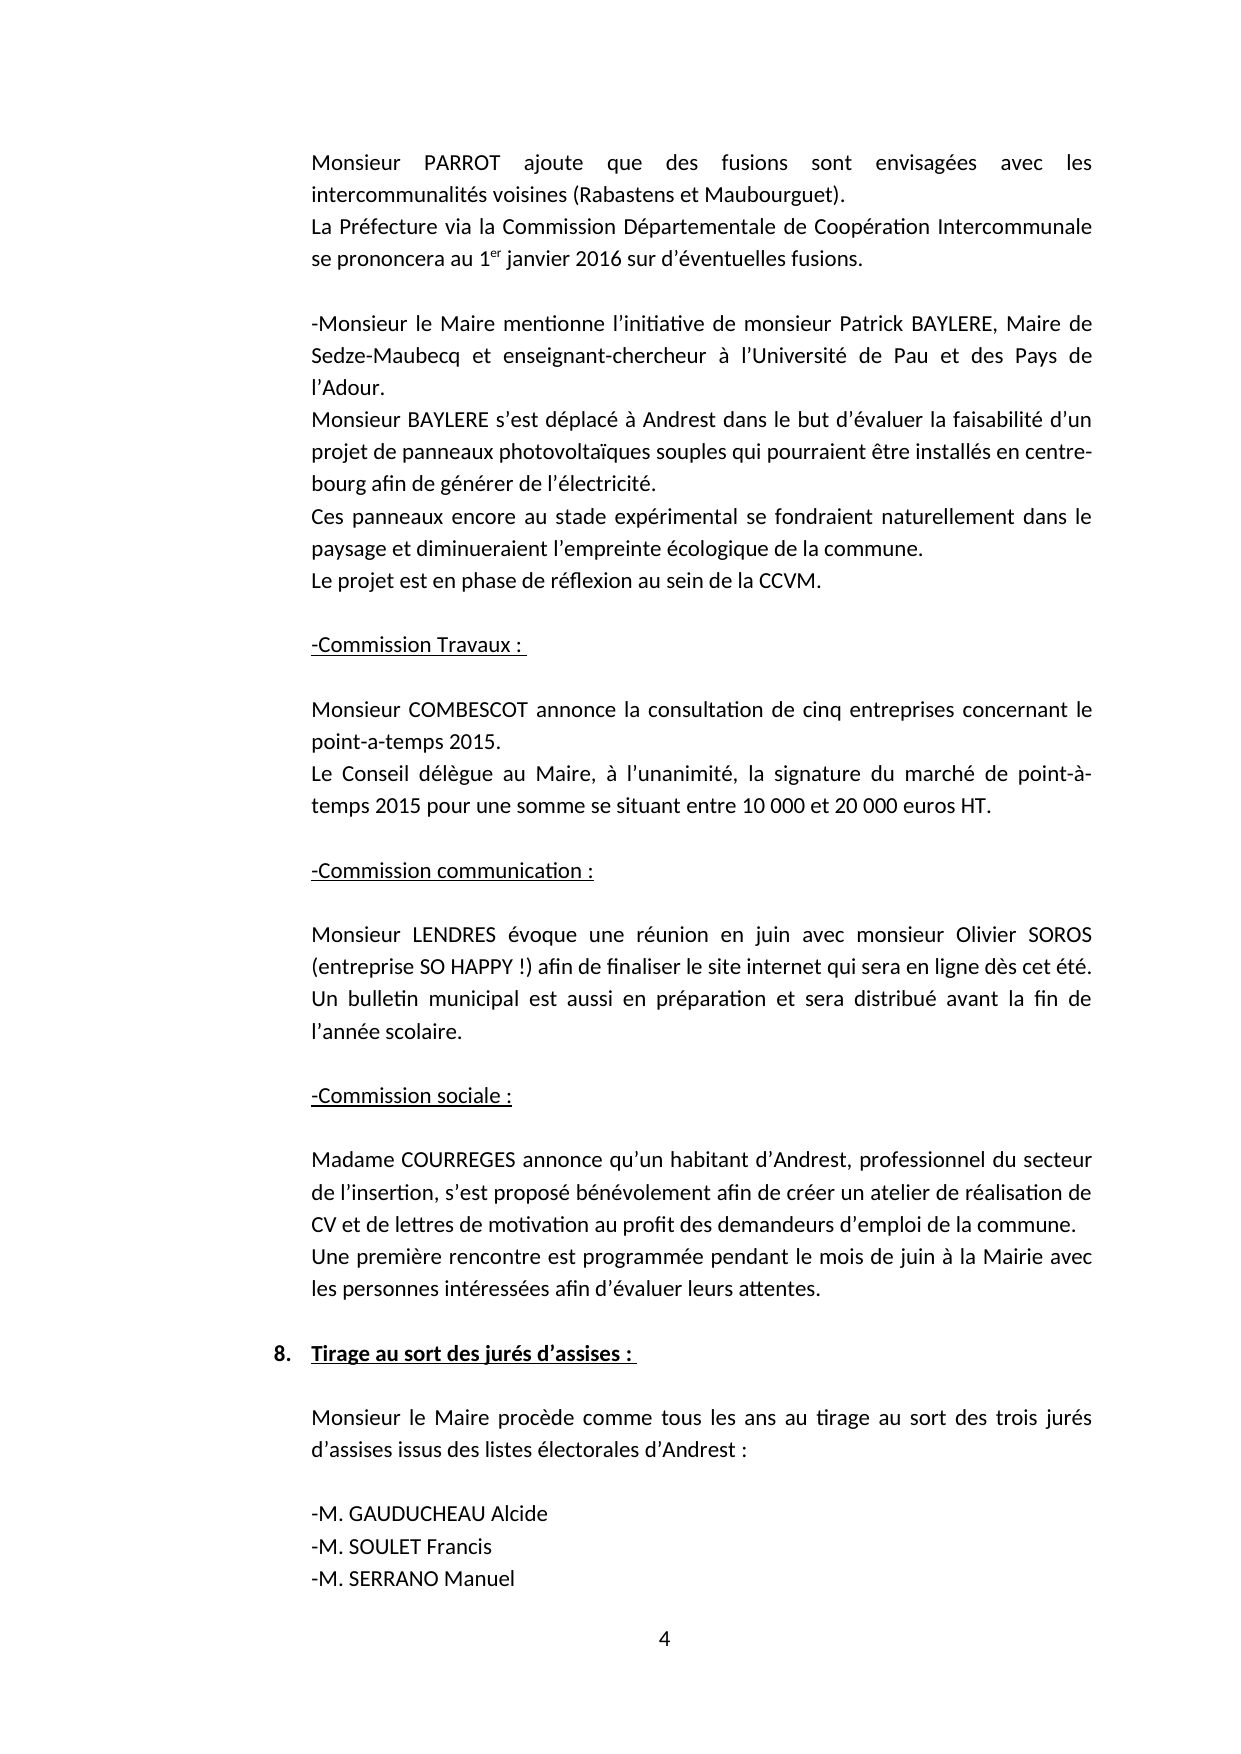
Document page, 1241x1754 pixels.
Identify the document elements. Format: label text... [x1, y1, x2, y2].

list -M. SOULET Francis [311, 1532, 1092, 1560]
list -Monsieur le Maire mentionne l’initiative de monsieur Patrick BAYLERE, Maire de Sedze-Maubecq et enseignant-chercheur à l’Université de Pau et des Pays de l’Adour. [311, 309, 1092, 401]
list Ces panneaux encore au stade expérimental se fondraient naturellement dans le paysage et diminueraient l’empreinte écologique de la commune. [311, 502, 1092, 562]
list Monsieur COMBESCOT annonce la consultation de cinq entreprises concernant le point-a-temps 2015. [311, 695, 1092, 755]
list -Commission sociale : [311, 1081, 1092, 1109]
list Monsieur PARROT ajoute que des fusions sont envisagées avec les intercommunalités voisines (Rabastens et Maubourguet). [311, 148, 1092, 208]
list Monsieur BAYLERE s’est déplacé à Andrest dans le but d’évaluer la faisabilité d’un projet de panneaux photovoltaïques souples qui pourraient être installés en centre-bourg afin de générer de l’électricité. [311, 405, 1092, 498]
list -M. SERRANO Manuel [311, 1564, 1092, 1592]
list Monsieur le Maire procède comme tous les ans au tirage au sort des trois jurés d’assises issus des listes électorales d’Andrest : [311, 1403, 1092, 1463]
list Tirage au sort des jurés d’assises : [274, 1339, 1092, 1367]
list -M. GAUDUCHEAU Alcide [311, 1499, 1092, 1528]
list Une première rencontre est programmée pendant le mois de juin à la Mairie avec les personnes intéressées afin d’évaluer leurs attentes. [311, 1242, 1092, 1302]
list Monsieur LENDRES évoque une réunion en juin avec monsieur Olivier SOROS (entreprise SO HAPPY !) afin de finaliser le site internet qui sera en ligne dès cet été. [311, 920, 1092, 980]
list Madame COURREGES annonce qu’un habitant d’Andrest, professionnel du secteur de l’insertion, s’est proposé bénévolement afin de créer un atelier de réalisation de CV et de lettres de motivation au profit des demandeurs d’emploi de la commune. [311, 1146, 1092, 1238]
list Un bulletin municipal est aussi en préparation et sera distribué avant la fin de l’année scolaire. [311, 984, 1092, 1045]
list La Préfecture via la Commission Départementale de Coopération Intercommunale se prononcera au 1er janvier 2016 sur d’éventuelles fusions. [311, 212, 1092, 272]
list -Commission communication : [311, 856, 1092, 884]
list Le Conseil délègue au Maire, à l’unanimité, la signature du marché de point-à-temps 2015 pour une somme se situant entre 10 000 et 20 000 euros HT. [311, 759, 1092, 819]
list -Commission Travaux : [311, 631, 1092, 658]
list Le projet est en phase de réflexion au sein de la CCVM. [311, 566, 1092, 594]
